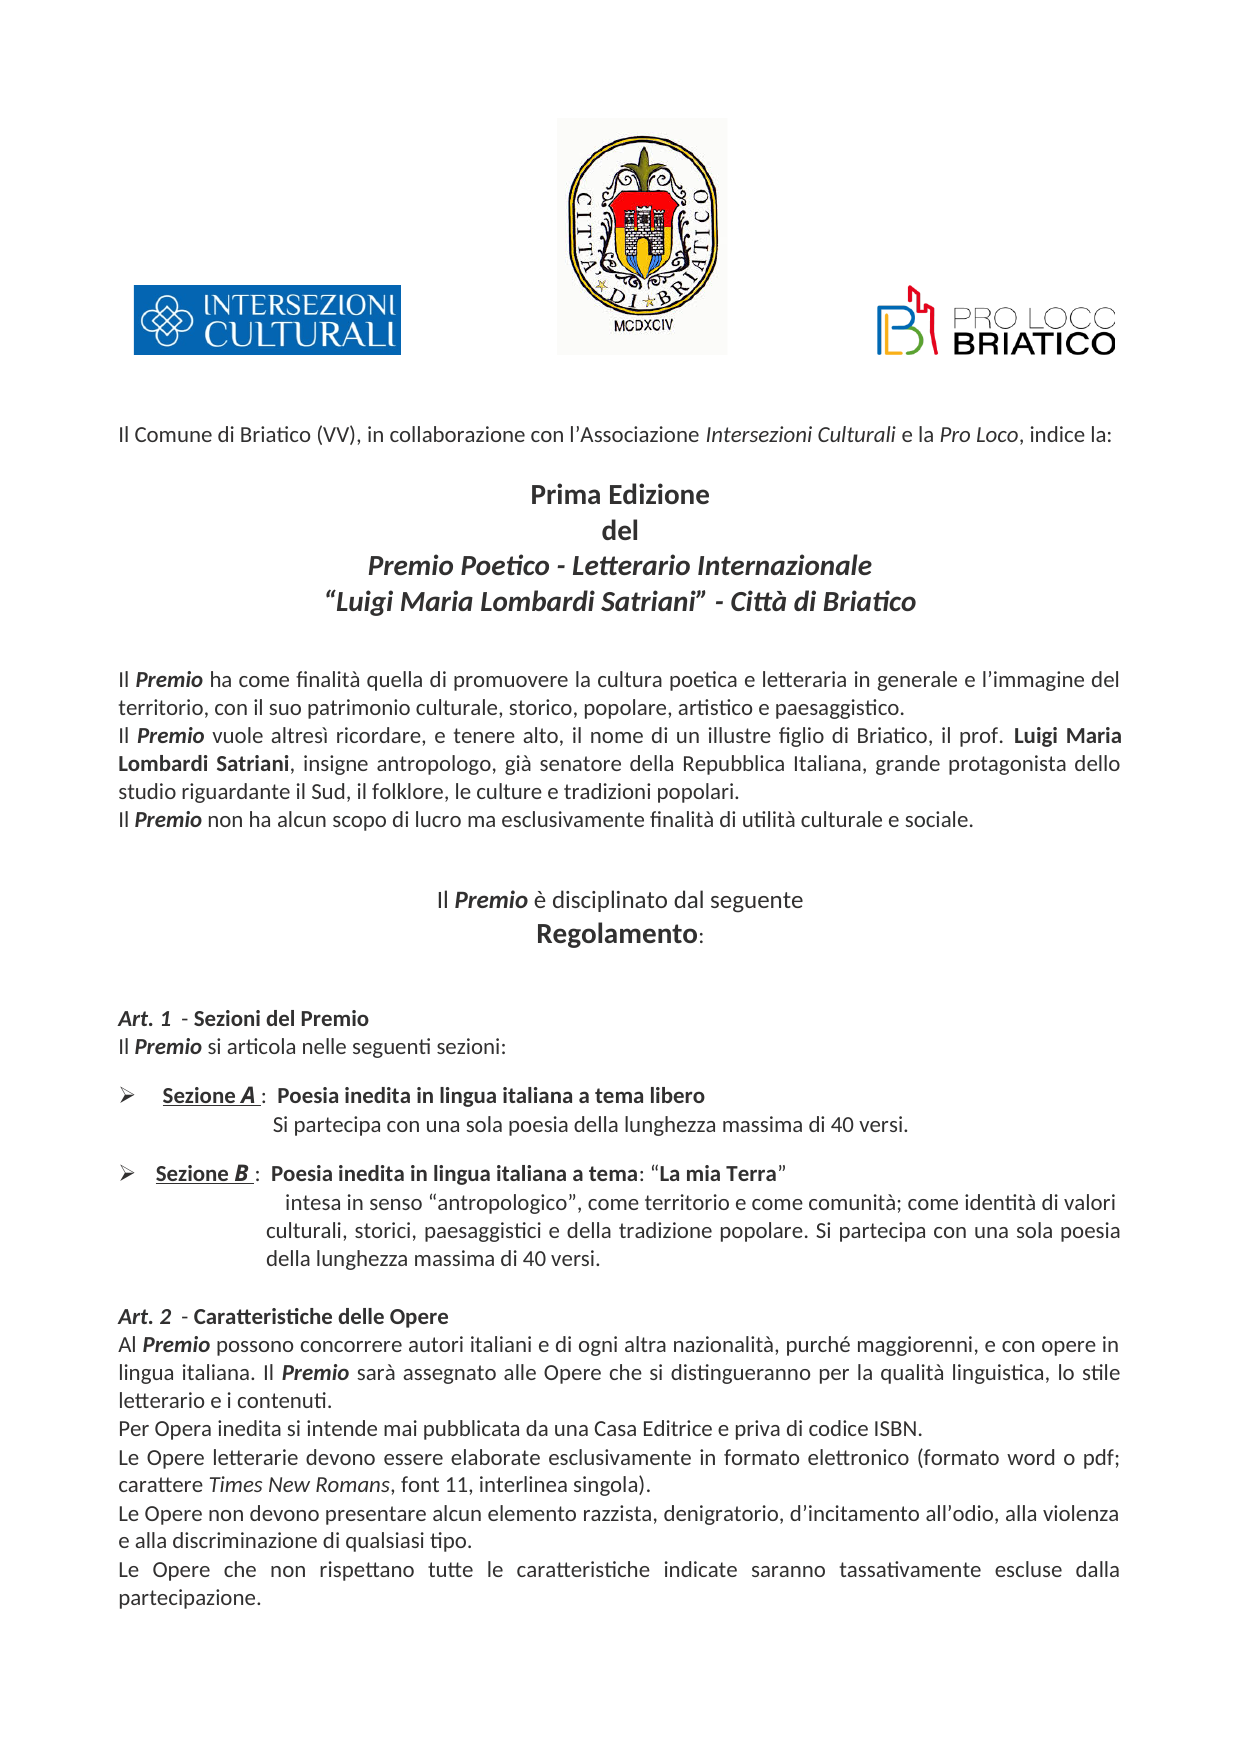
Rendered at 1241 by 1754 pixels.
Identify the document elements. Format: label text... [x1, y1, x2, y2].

text Art. 1 - Sezioni del Premio [118, 1004, 1122, 1032]
text Il Premio non ha alcun scopo di lucro ma esclusivamente finalità di utilità culturale e sociale. [118, 805, 1122, 833]
text Il Premio è disciplinato dal seguente [118, 885, 1122, 915]
text Al Premio possono concorrere autori italiani e di ogni altra nazionalità, purché maggiorenni, e con opere in lingua italiana. Il Premio sarà assegnato alle Opere che si distingueranno per la qualità linguistica, lo stile letterario e i contenuti. [118, 1331, 1122, 1414]
text Premio Poetico - Letterario Internazionale [118, 547, 1122, 583]
text Il Premio vuole altresì ricordare, e tenere alto, il nome di un illustre figlio di Briatico, il prof. Luigi Maria Lombardi Satriani, insigne antropologo, già senatore della Repubblica Italiana, grande protagonista dello studio riguardante il Sud, il folklore, le culture e tradizioni popolari. [118, 721, 1122, 805]
text “Luigi Maria Lombardi Satriani” - Città di Briatico [118, 583, 1122, 618]
picture [133, 285, 401, 355]
text intesa in senso “antropologico”, come territorio e come comunità; come identità di valori culturali, storici, paesaggistici e della tradizione popolare. Si partecipa con una sola poesia della lunghezza massima di 40 versi. [133, 1188, 1122, 1272]
text Il Comune di Briatico (VV), in collaborazione con l’Associazione Intersezioni Culturali e la Pro Loco, indice la: [118, 420, 1122, 448]
text Per Opera inedita si intende mai pubblicata da una Casa Editrice e priva di codice ISBN. [118, 1414, 1122, 1443]
text Le Opere che non rispettano tutte le caratteristiche indicate saranno tassativamente escluse dalla partecipazione. [118, 1555, 1122, 1611]
text Il Premio ha come finalità quella di promuovere la cultura poetica e letteraria in generale e l’immagine del territorio, con il suo patrimonio culturale, storico, popolare, artistico e paesaggistico. [118, 665, 1122, 721]
text Le Opere letterarie devono essere elaborate esclusivamente in formato elettronico (formato word o pdf; carattere Times New Romans, font 11, interlinea singola). [118, 1443, 1122, 1499]
list Sezione A : Poesia inedita in lingua italiana a tema libero [118, 1079, 1122, 1110]
text Regolamento: [118, 915, 1122, 951]
picture [557, 118, 728, 355]
picture [877, 285, 1115, 355]
text Si partecipa con una sola poesia della lunghezza massima di 40 versi. [118, 1110, 1122, 1138]
text Prima Edizione [118, 476, 1122, 512]
text Il Premio si articola nelle seguenti sezioni: [118, 1032, 1122, 1060]
list Sezione B : Poesia inedita in lingua italiana a tema: “La mia Terra” [118, 1157, 1122, 1188]
text Art. 2 - Caratteristiche delle Opere [118, 1302, 1122, 1331]
text Le Opere non devono presentare alcun elemento razzista, denigratorio, d’incitamento all’odio, alla violenza e alla discriminazione di qualsiasi tipo. [118, 1499, 1122, 1555]
text del [118, 512, 1122, 547]
